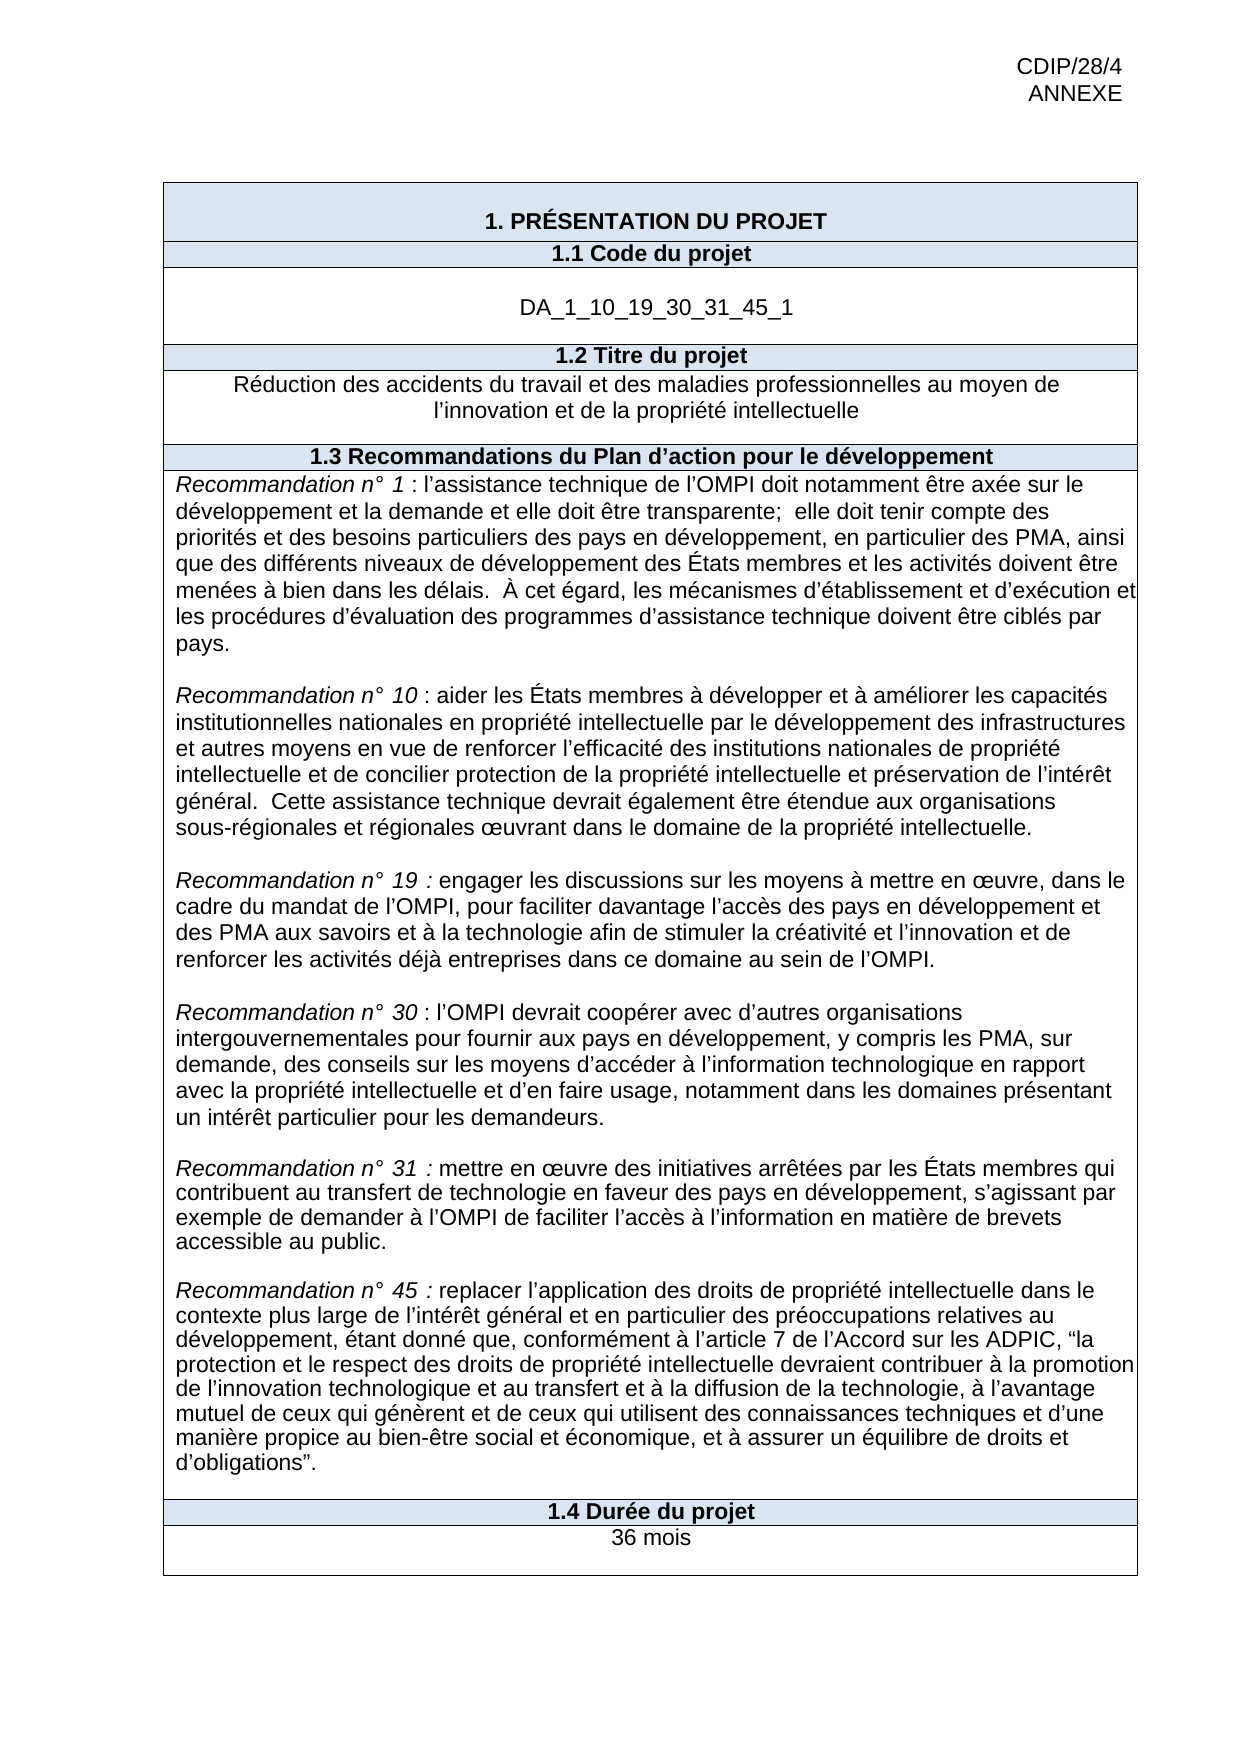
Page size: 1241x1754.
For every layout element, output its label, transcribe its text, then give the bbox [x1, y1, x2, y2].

table_cell DA_1_10_19_30_31_45_1 [164, 268, 1137, 343]
table_cell Réduction des accidents du travail et des maladies professionnelles au moyen de l’innovation et de la propriété intellectuelle [164, 371, 1137, 444]
table_header 1. PRÉSENTATION DU PROJET [164, 183, 1137, 241]
table_cell 1.2 Titre du projet [164, 345, 1137, 370]
table_cell 1.4 Durée du projet [164, 1500, 1137, 1525]
table_cell 36 mois [164, 1526, 1137, 1575]
table_cell 1.3 Recommandations du Plan d’action pour le développement [164, 445, 1137, 470]
table_cell Recommandation n° 1 : l’assistance technique de l’OMPI doit notamment être axée sur le développement et la demande et elle doit être transparente; elle doit tenir compte des priorités et des besoins particuliers des pays en développement, en particulier des PMA, ainsi que des différents niveaux de développement des États membres et les activités doivent être menées à bien dans les délais. À cet égard, les mécanismes d’établissement et d’exécution et les procédures d’évaluation des programmes d’assistance technique doivent être ciblés par pays. Recommandation n° 10 : aider les États membres à développer et à améliorer les capacités institutionnelles nationales en propriété intellectuelle par le développement des infrastructures et autres moyens en vue de renforcer l’efficacité des institutions nationales de propriété intellectuelle et de concilier protection de la propriété intellectuelle et préservation de l’intérêt général. Cette assistance technique devrait également être étendue aux organisations sous-régionales et régionales œuvrant dans le domaine de la propriété intellectuelle. Recommandation n° 19 : engager les discussions sur les moyens à mettre en œuvre, dans le cadre du mandat de l’OMPI, pour faciliter davantage l’accès des pays en développement et des PMA aux savoirs et à la technologie afin de stimuler la créativité et l’innovation et de renforcer les activités déjà entreprises dans ce domaine au sein de l’OMPI. Recommandation n° 30 : l’OMPI devrait coopérer avec d’autres organisations intergouvernementales pour fournir aux pays en développement, y compris les PMA, sur demande, des conseils sur les moyens d’accéder à l’information technologique en rapport avec la propriété intellectuelle et d’en faire usage, notamment dans les domaines présentant un intérêt particulier pour les demandeurs. Recommandation n° 31 : mettre en œuvre des initiatives arrêtées par les États membres qui contribuent au transfert de technologie en faveur des pays en développement, s’agissant par exemple de demander à l’OMPI de faciliter l’accès à l’information en matière de brevets accessible au public. Recommandation n° 45 : replacer l’application des droits de propriété intellectuelle dans le contexte plus large de l’intérêt général et en particulier des préoccupations relatives au développement, étant donné que, conformément à l’article 7 de l’Accord sur les ADPIC, “la protection et le respect des droits de propriété intellectuelle devraient contribuer à la promotion de l’innovation technologique et au transfert et à la diffusion de la technologie, à l’avantage mutuel de ceux qui génèrent et de ceux qui utilisent des connaissances techniques et d’une manière propice au bien-être social et économique, et à assurer un équilibre de droits et d’obligations”. [164, 471, 1137, 1499]
table_cell 1.1 Code du projet [164, 242, 1137, 267]
